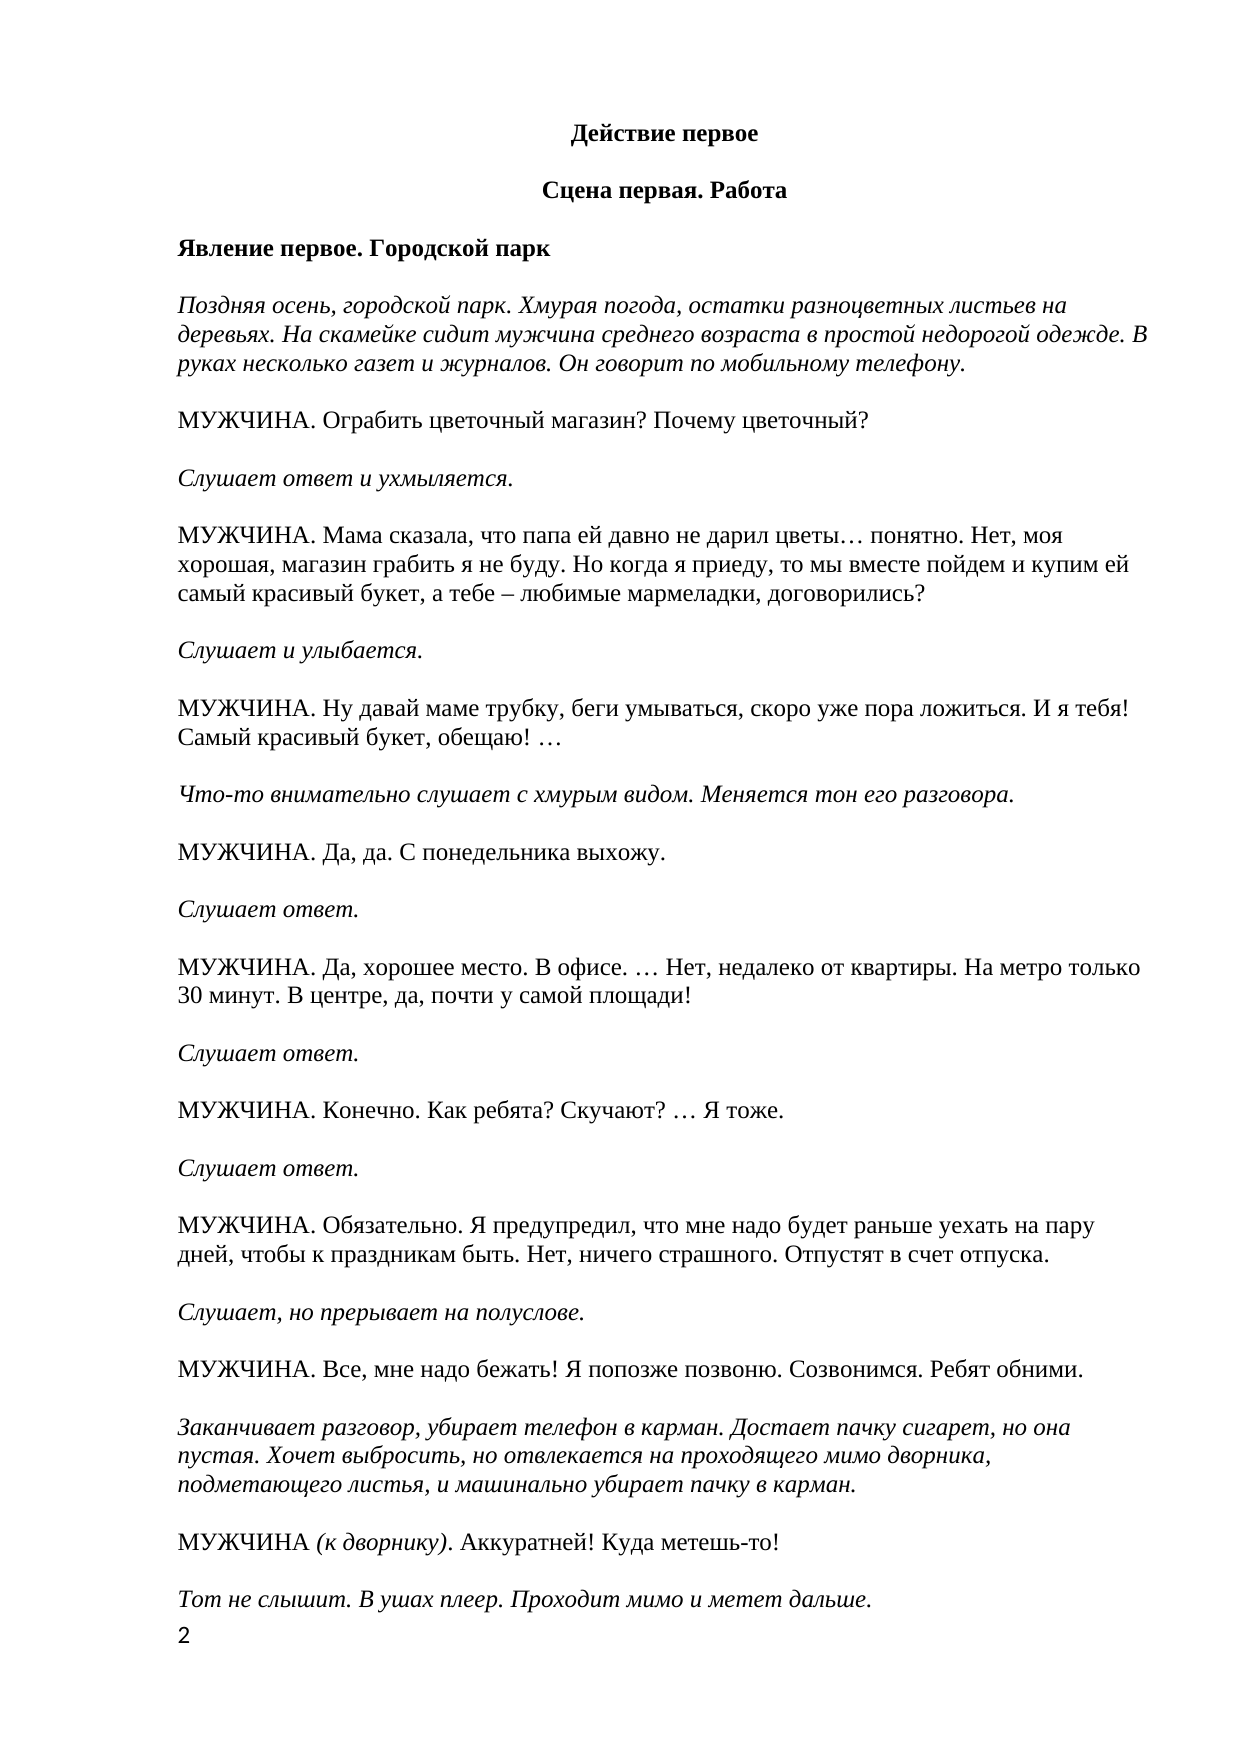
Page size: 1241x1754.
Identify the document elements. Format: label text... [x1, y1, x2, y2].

text МУЖЧИНА. Да, да. С понедельника выхожу. [177, 837, 1152, 866]
text Что-то внимательно слушает с хмурым видом. Меняется тон его разговора. [177, 779, 1152, 808]
text Действие первое [177, 118, 1152, 147]
text Слушает ответ. [177, 1038, 1152, 1067]
text МУЖЧИНА. Обязательно. Я предупредил, что мне надо будет раньше уехать на пару дней, чтобы к праздникам быть. Нет, ничего страшного. Отпустят в счет отпуска. [177, 1211, 1152, 1268]
text Слушает ответ. [177, 1153, 1152, 1182]
text МУЖЧИНА. Ну давай маме трубку, беги умываться, скоро уже пора ложиться. И я тебя! Самый красивый букет, обещаю! … [177, 693, 1152, 751]
text Слушает ответ и ухмыляется. [177, 463, 1152, 492]
text МУЖЧИНА. Ограбить цветочный магазин? Почему цветочный? [177, 406, 1152, 434]
text МУЖЧИНА (к дворнику). Аккуратней! Куда метешь-то! [177, 1527, 1152, 1556]
text Слушает и улыбается. [177, 636, 1152, 664]
text Слушает, но прерывает на полуслове. [177, 1297, 1152, 1326]
text МУЖЧИНА. Все, мне надо бежать! Я попозже позвоню. Созвонимся. Ребят обними. [177, 1354, 1152, 1383]
text Поздняя осень, городской парк. Хмурая погода, остатки разноцветных листьев на деревьях. На скамейке сидит мужчина среднего возраста в простой недорогой одежде. В руках несколько газет и журналов. Он говорит по мобильному телефону. [177, 291, 1152, 377]
text Заканчивает разговор, убирает телефон в карман. Достает пачку сигарет, но она пустая. Хочет выбросить, но отвлекается на проходящего мимо дворника, подметающего листья, и машинально убирает пачку в карман. [177, 1412, 1152, 1498]
text Сцена первая. Работа [177, 176, 1152, 204]
text МУЖЧИНА. Мама сказала, что папа ей давно не дарил цветы… понятно. Нет, моя хорошая, магазин грабить я не буду. Но когда я приеду, то мы вместе пойдем и купим ей самый красивый букет, а тебе – любимые мармеладки, договорились? [177, 521, 1152, 607]
text МУЖЧИНА. Да, хорошее место. В офисе. … Нет, недалеко от квартиры. На метро только 30 минут. В центре, да, почти у самой площади! [177, 952, 1152, 1009]
text Тот не слышит. В ушах плеер. Проходит мимо и метет дальше. [177, 1584, 1152, 1613]
text Слушает ответ. [177, 894, 1152, 923]
text Явление первое. Городской парк [177, 233, 1152, 262]
text МУЖЧИНА. Конечно. Как ребята? Скучают? … Я тоже. [177, 1096, 1152, 1124]
